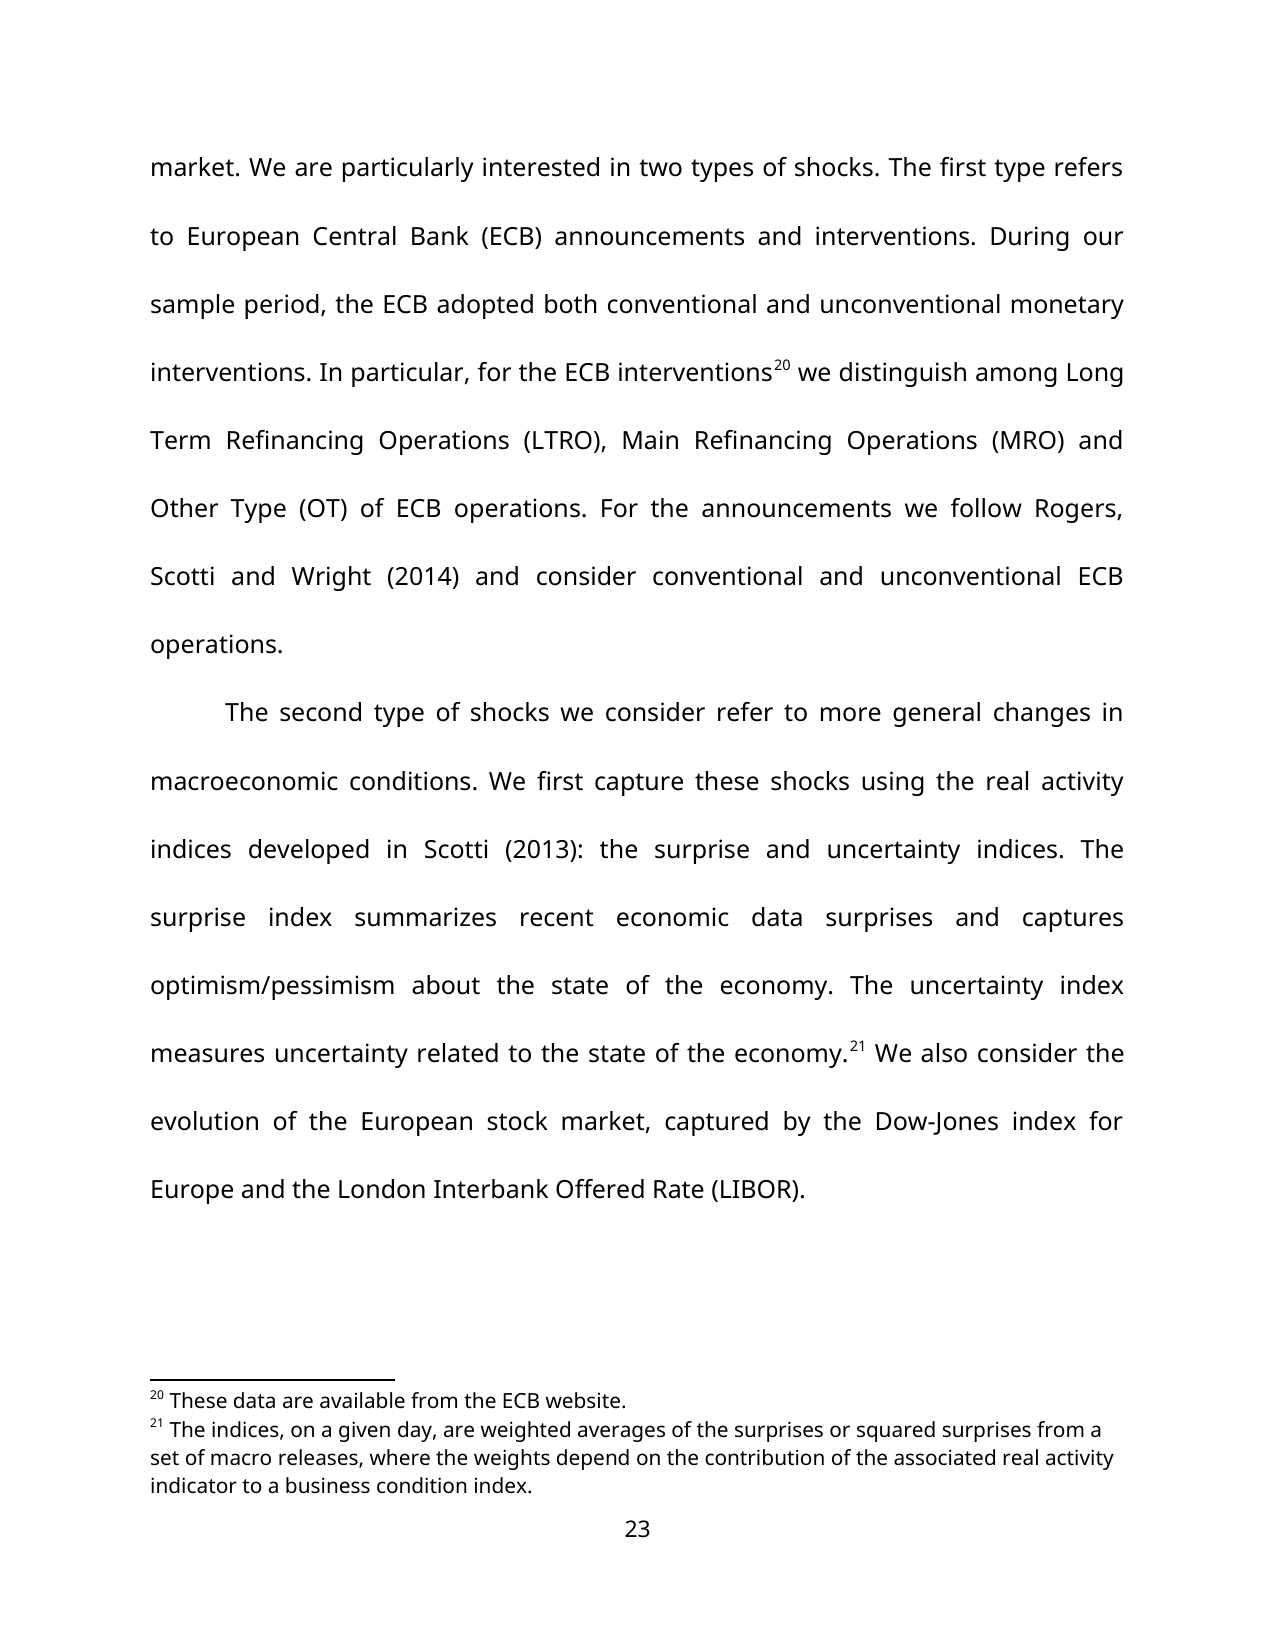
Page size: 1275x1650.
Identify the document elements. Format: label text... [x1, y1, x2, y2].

text The second type of shocks we consider refer to more general changes in macroeconomic conditions. We first capture these shocks using the real activity indices developed in Scotti (2013): the surprise and uncertainty indices. The surprise index summarizes recent economic data surprises and captures optimism/pessimism about the state of the economy. The uncertainty index measures uncertainty related to the state of the economy. We also consider the evolution of the European stock market, captured by the Dow-Jones index for Europe and the London Interbank Offered Rate (LIBOR). [150, 695, 1125, 1206]
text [150, 150, 1125, 661]
